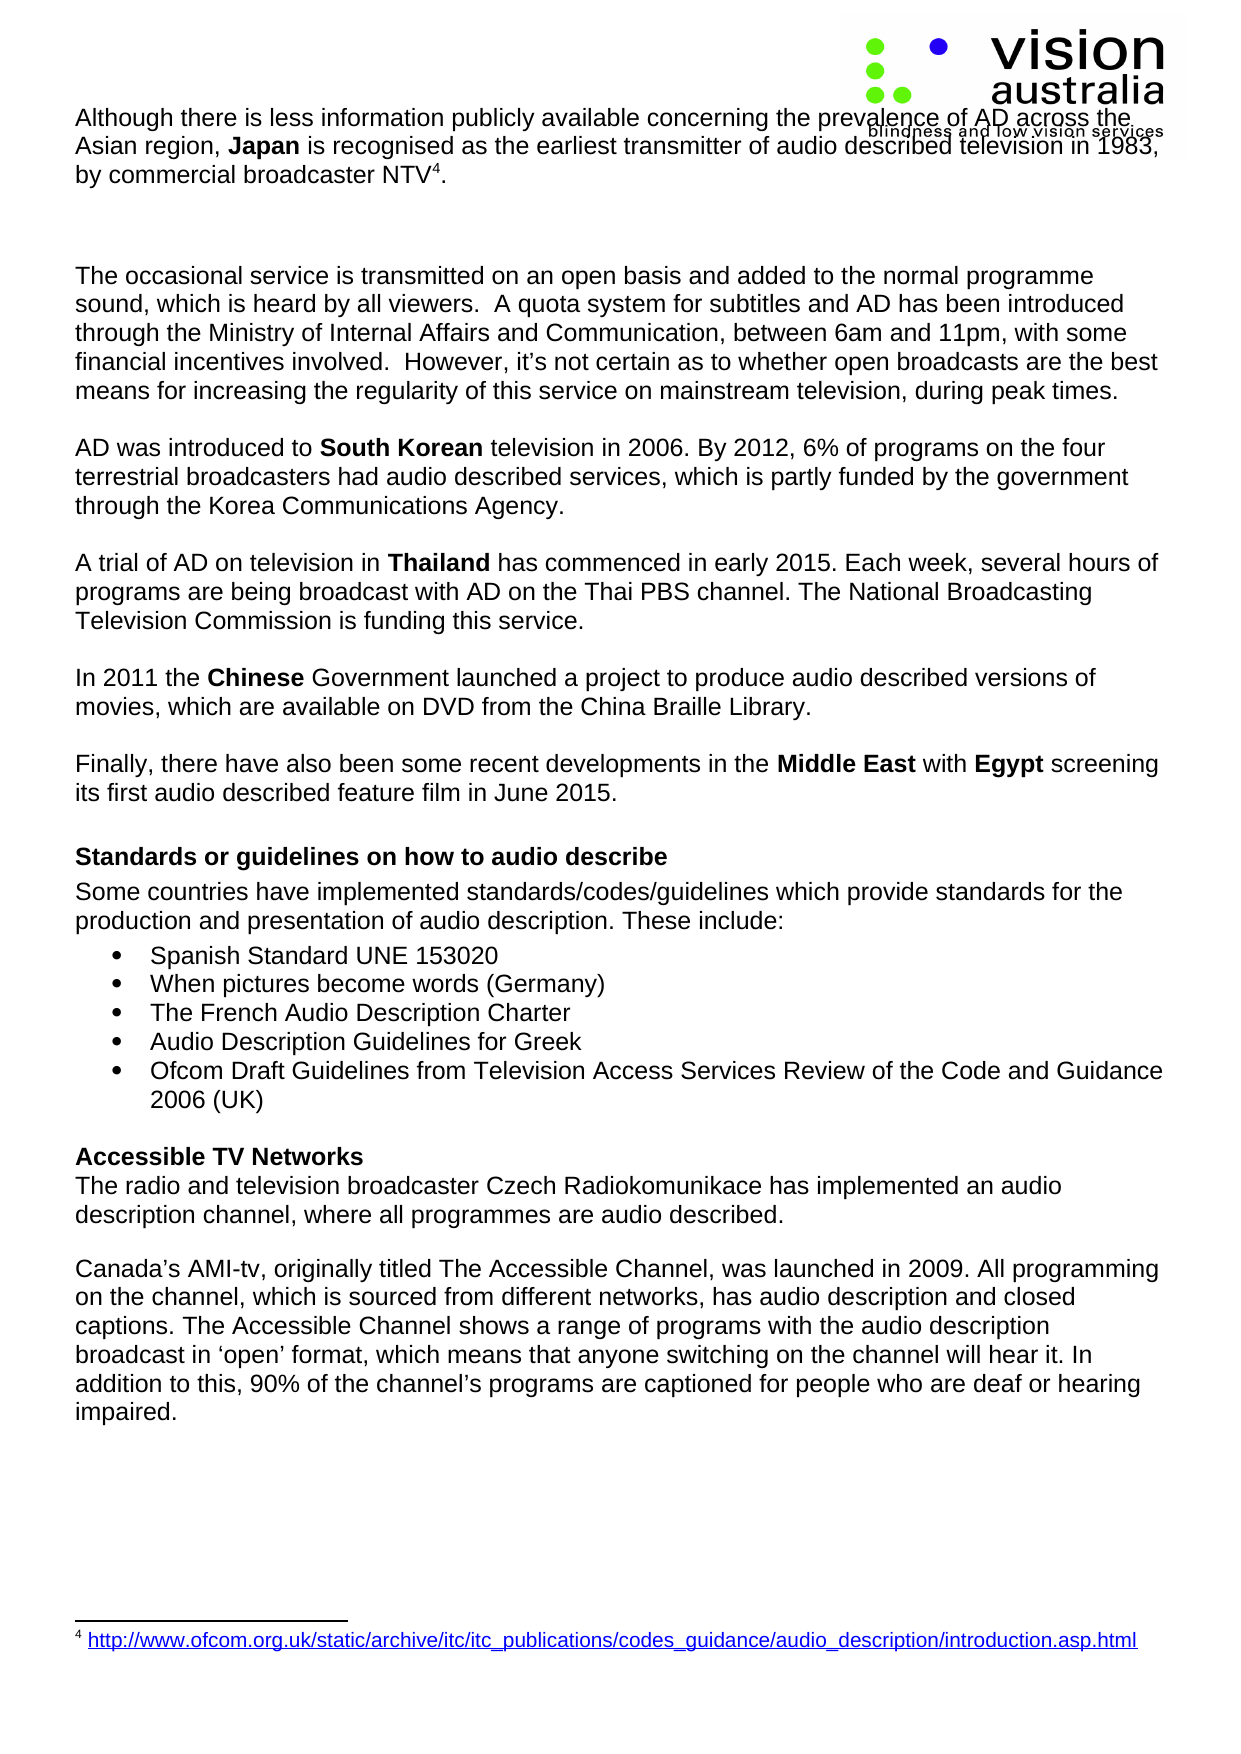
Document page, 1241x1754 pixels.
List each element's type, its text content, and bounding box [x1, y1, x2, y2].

text AD was introduced to South Korean television in 2006. By 2012, 6% of programs on the four terrestrial broadcasters had audio described services, which is partly funded by the government through the Korea Communications Agency. [75, 433, 1165, 519]
list Ofcom Draft Guidelines from Television Access Services Review of the Code and Guidance 2006 (UK) [112, 1056, 1165, 1114]
list When pictures become words (Germany) [112, 969, 1165, 998]
picture [839, 14, 1189, 161]
text Canada’s AMI-tv, originally titled The Accessible Channel, was launched in 2009. All programming on the channel, which is sourced from different networks, has audio description and closed captions. The Accessible Channel shows a range of programs with the audio description broadcast in ‘open’ format, which means that anyone switching on the channel will hear it. In addition to this, 90% of the channel’s programs are captioned for people who are deaf or hearing impaired. [75, 1254, 1165, 1426]
text The radio and television broadcaster Czech Radiokomunikace has implemented an audio description channel, where all programmes are audio described. [75, 1171, 1165, 1229]
text Finally, there have also been some recent developments in the Middle East with Egypt screening its first audio described feature film in June 2015. [75, 749, 1165, 807]
list Spanish Standard UNE 153020 [112, 941, 1165, 969]
text Accessible TV Networks [75, 1142, 1165, 1171]
text The occasional service is transmitted on an open basis and added to the normal programme sound, which is heard by all viewers. A quota system for subtitles and AD has been introduced through the Ministry of Internal Affairs and Communication, between 6am and 11pm, with some financial incentives involved. However, it’s not certain as to whether open broadcasts are the best means for increasing the regularity of this service on mainstream television, during peak times. [75, 261, 1165, 404]
text Although there is less information publicly available concerning the prevalence of AD across the Asian region, Japan is recognised as the earliest transmitter of audio described television in 1983, by commercial broadcaster NTV. [75, 102, 1165, 189]
list Audio Description Guidelines for Greek [112, 1027, 1165, 1056]
text Some countries have implemented standards/codes/guidelines which provide standards for the production and presentation of audio description. These include: [75, 877, 1165, 934]
list The French Audio Description Charter [112, 998, 1165, 1027]
text In 2011 the Chinese Government launched a project to produce audio described versions of movies, which are available on DVD from the China Braille Library. [75, 663, 1165, 721]
text A trial of AD on television in Thailand has commenced in early 2015. Each week, several hours of programs are being broadcast with AD on the Thai PBS channel. The National Broadcasting Television Commission is funding this service. [75, 548, 1165, 634]
text Standards or guidelines on how to audio describe [75, 842, 1165, 871]
